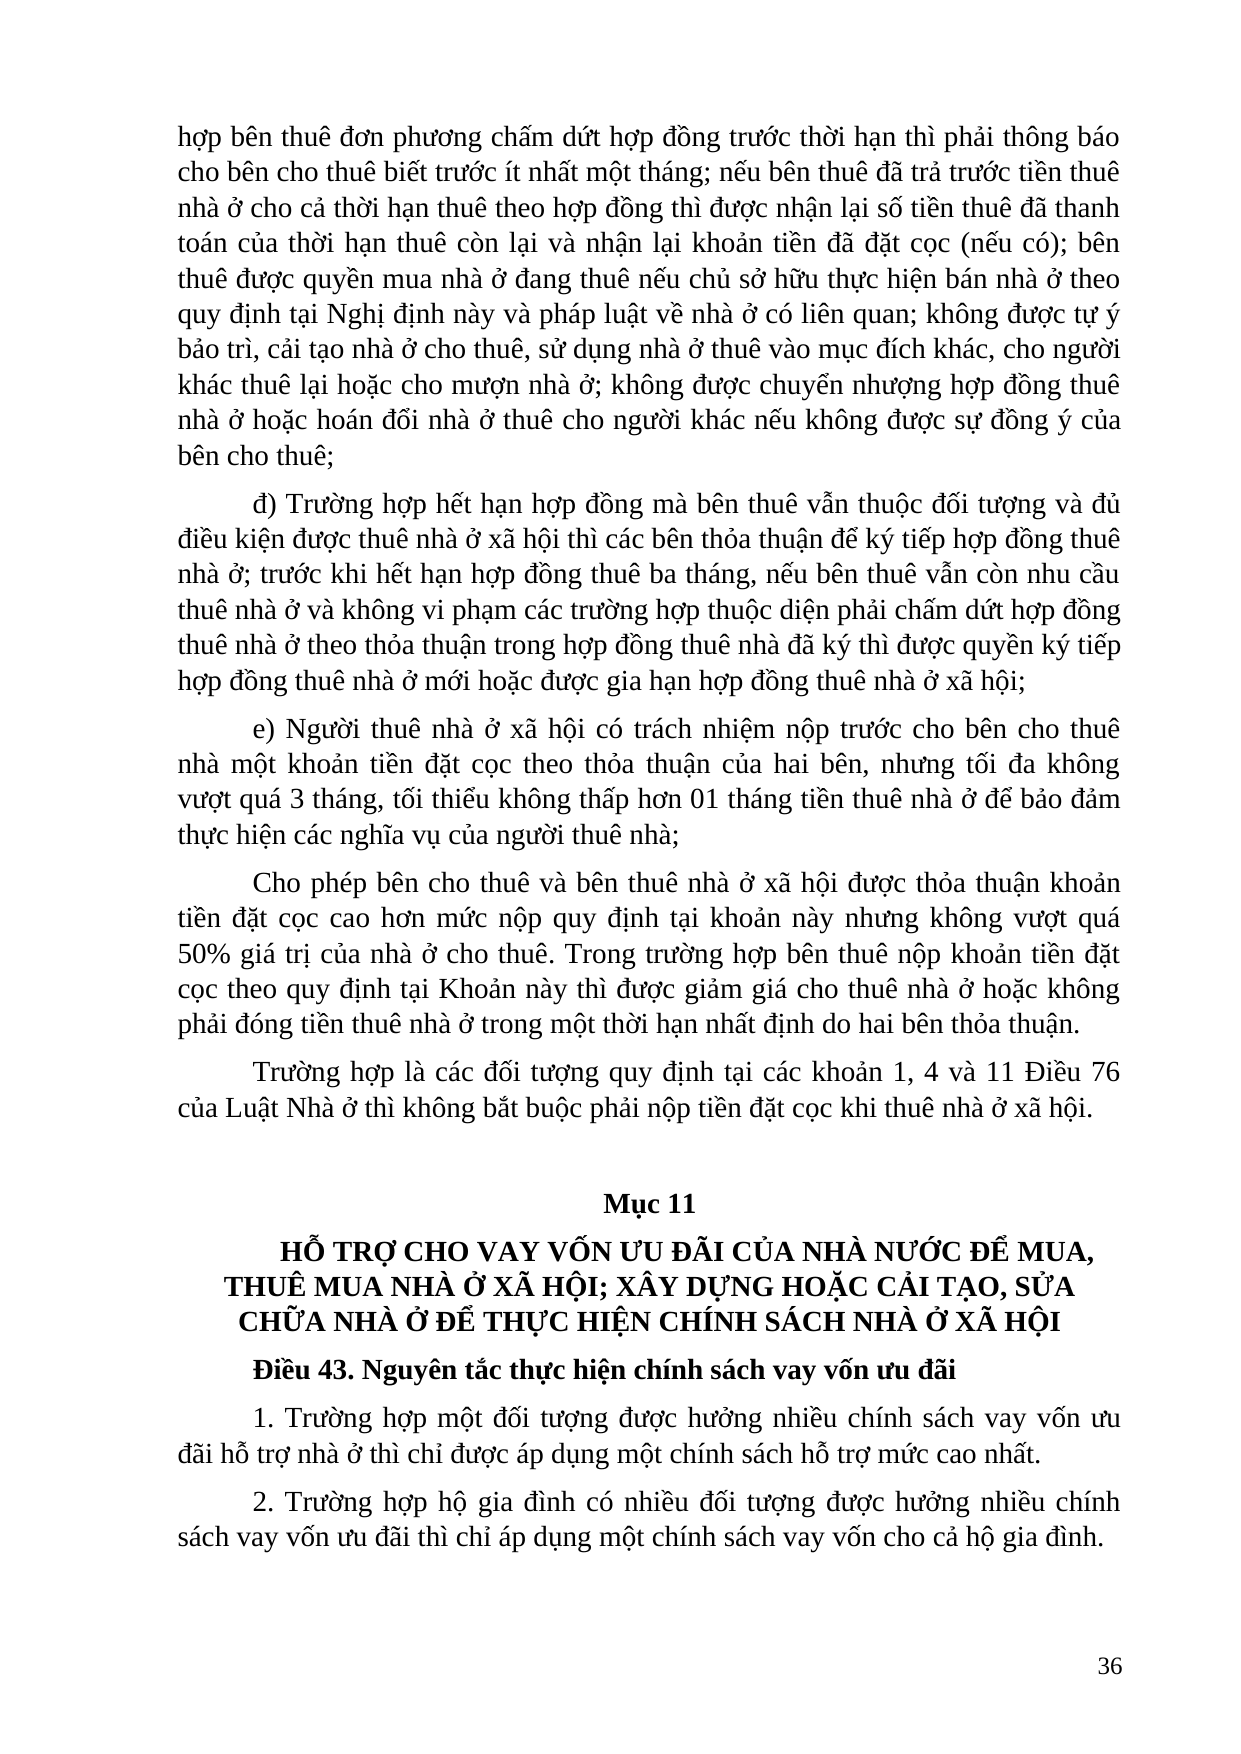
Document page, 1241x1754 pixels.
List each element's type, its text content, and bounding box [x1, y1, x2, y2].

text Mục 11 [177, 1185, 1122, 1220]
text đ) Trường hợp hết hạn hợp đồng mà bên thuê vẫn thuộc đối tượng và đủ điều kiện được thuê nhà ở xã hội thì các bên thỏa thuận để ký tiếp hợp đồng thuê nhà ở; trước khi hết hạn hợp đồng thuê ba tháng, nếu bên thuê vẫn còn nhu cầu thuê nhà ở và không vi phạm các trường hợp thuộc diện phải chấm dứt hợp đồng thuê nhà ở theo thỏa thuận trong hợp đồng thuê nhà đã ký thì được quyền ký tiếp hợp đồng thuê nhà ở mới hoặc được gia hạn hợp đồng thuê nhà ở xã hội; [177, 485, 1122, 697]
text Trường hợp là các đối tượng quy định tại các khoản 1, 4 và 11 Điều 76 của Luật Nhà ở thì không bắt buộc phải nộp tiền đặt cọc khi thuê nhà ở xã hội. [177, 1053, 1122, 1124]
text Điều 43. Nguyên tắc thực hiện chính sách vay vốn ưu đãi [177, 1351, 1122, 1387]
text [177, 118, 1122, 472]
text Cho phép bên cho thuê và bên thuê nhà ở xã hội được thỏa thuận khoản tiền đặt cọc cao hơn mức nộp quy định tại khoản này nhưng không vượt quá 50% giá trị của nhà ở cho thuê. Trong trường hợp bên thuê nộp khoản tiền đặt cọc theo quy định tại Khoản này thì được giảm giá cho thuê nhà ở hoặc không phải đóng tiền thuê nhà ở trong một thời hạn nhất định do hai bên thỏa thuận. [177, 864, 1122, 1041]
text 1. Trường hợp một đối tượng được hưởng nhiều chính sách vay vốn ưu đãi hỗ trợ nhà ở thì chỉ được áp dụng một chính sách hỗ trợ mức cao nhất. [177, 1399, 1122, 1470]
text HỖ TRỢ CHO VAY VỐN ƯU ĐÃI CỦA NHÀ NƯỚC ĐỂ MUA, THUÊ MUA NHÀ Ở XÃ HỘI; XÂY DỰNG HOẶC CẢI TẠO, SỬA CHỮA NHÀ Ở ĐỂ THỰC HIỆN CHÍNH SÁCH NHÀ Ở XÃ HỘI [177, 1233, 1122, 1339]
text 2. Trường hợp hộ gia đình có nhiều đối tượng được hưởng nhiều chính sách vay vốn ưu đãi thì chỉ áp dụng một chính sách vay vốn cho cả hộ gia đình. [177, 1483, 1122, 1553]
text e) Người thuê nhà ở xã hội có trách nhiệm nộp trước cho bên cho thuê nhà một khoản tiền đặt cọc theo thỏa thuận của hai bên, nhưng tối đa không vượt quá 3 tháng, tối thiểu không thấp hơn 01 tháng tiền thuê nhà ở để bảo đảm thực hiện các nghĩa vụ của người thuê nhà; [177, 710, 1122, 851]
